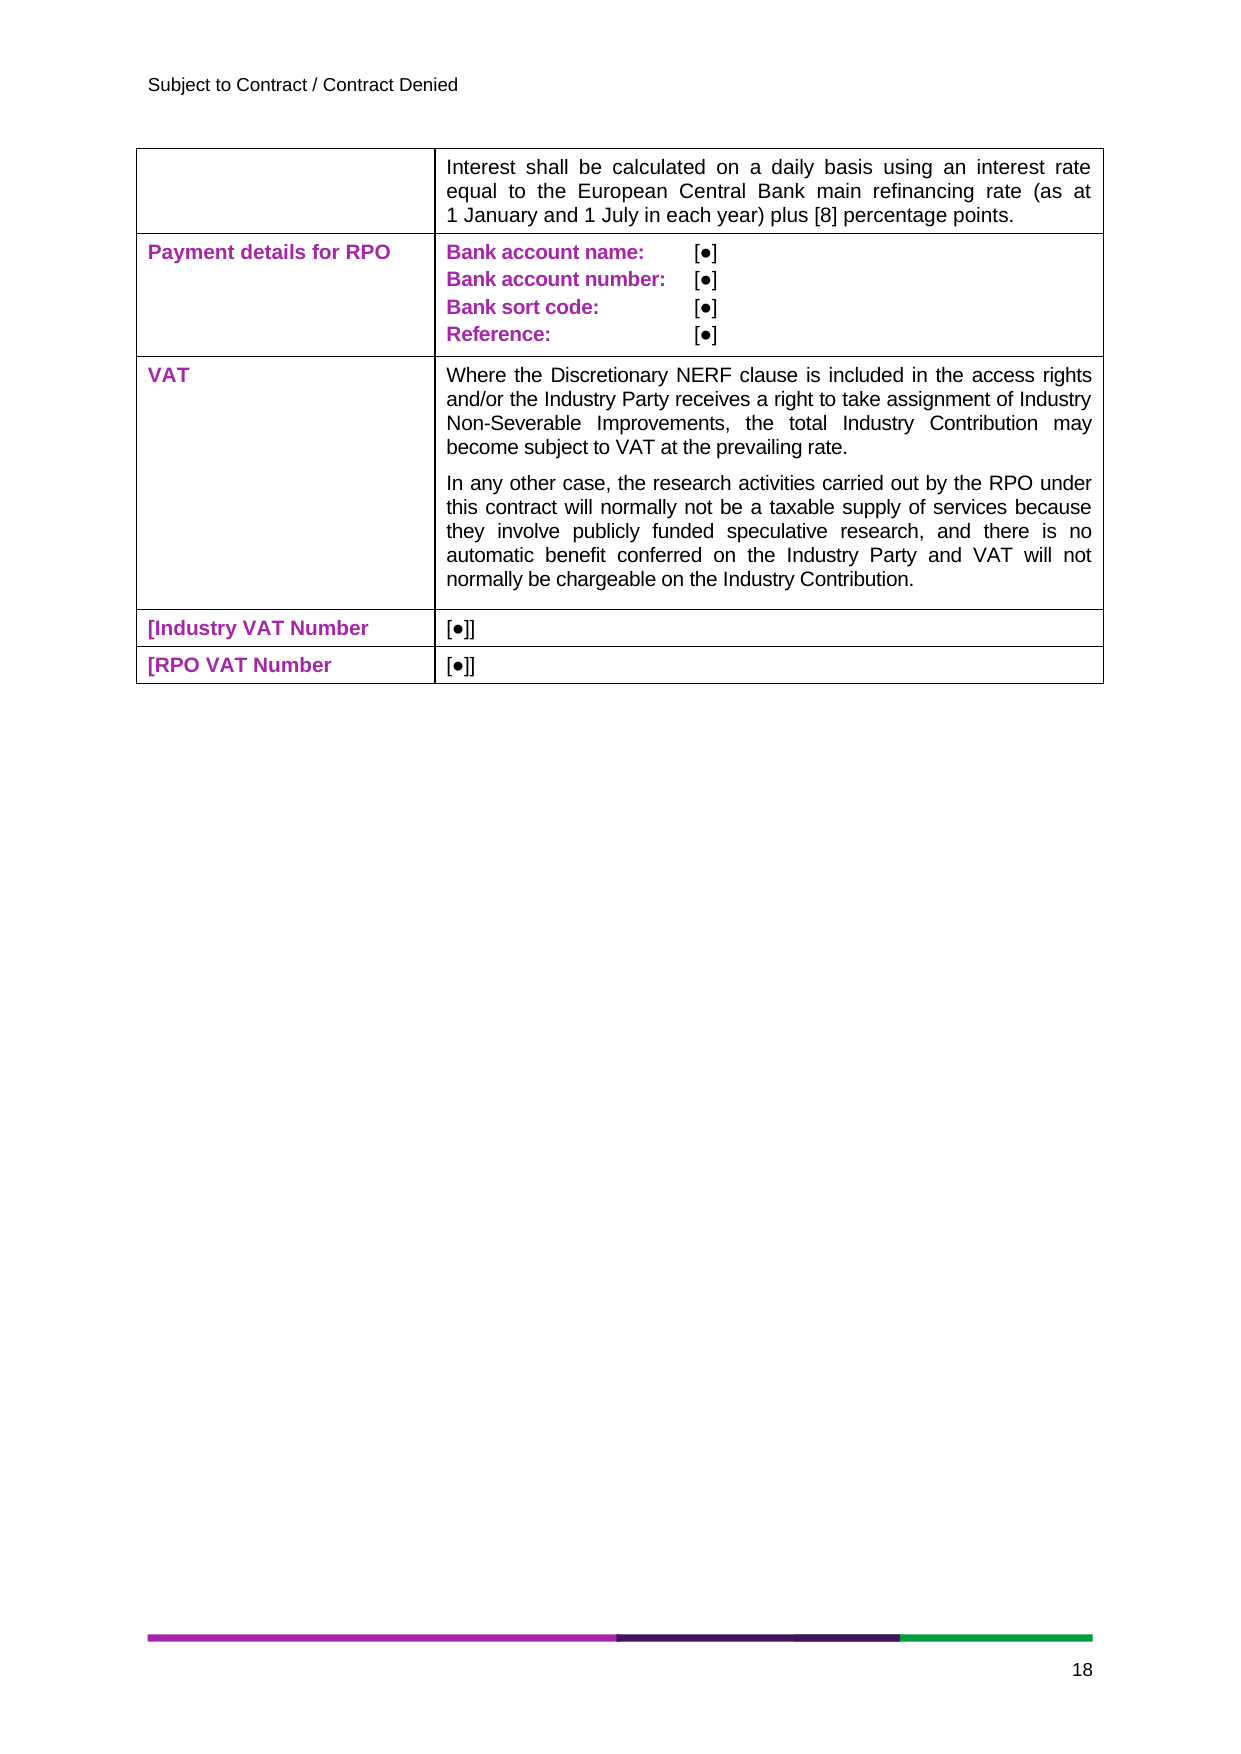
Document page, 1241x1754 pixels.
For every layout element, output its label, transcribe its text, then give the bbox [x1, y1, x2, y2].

table_cell [●]] [436, 610, 1103, 646]
table_cell [●]] [436, 647, 1103, 683]
table_cell [Industry VAT Number [137, 610, 434, 646]
table_cell Where the Discretionary NERF clause is included in the access rights and/or the Industry Party receives a right to take assignment of Industry Non-Severable Improvements, the total Industry Contribution may become subject to VAT at the prevailing rate. In any other case, the research activities carried out by the RPO under this contract will normally not be a taxable supply of services because they involve publicly funded speculative research, and there is no automatic benefit conferred on the Industry Party and VAT will not normally be chargeable on the Industry Contribution. [436, 357, 1103, 609]
table_cell [RPO VAT Number [137, 647, 434, 683]
table_cell Bank account name: [●] Bank account number: [●] Bank sort code: [●] Reference: [●] [436, 234, 1103, 356]
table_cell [137, 149, 434, 232]
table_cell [436, 149, 1103, 232]
table_cell VAT [137, 357, 434, 609]
table_cell Payment details for RPO [137, 234, 434, 356]
